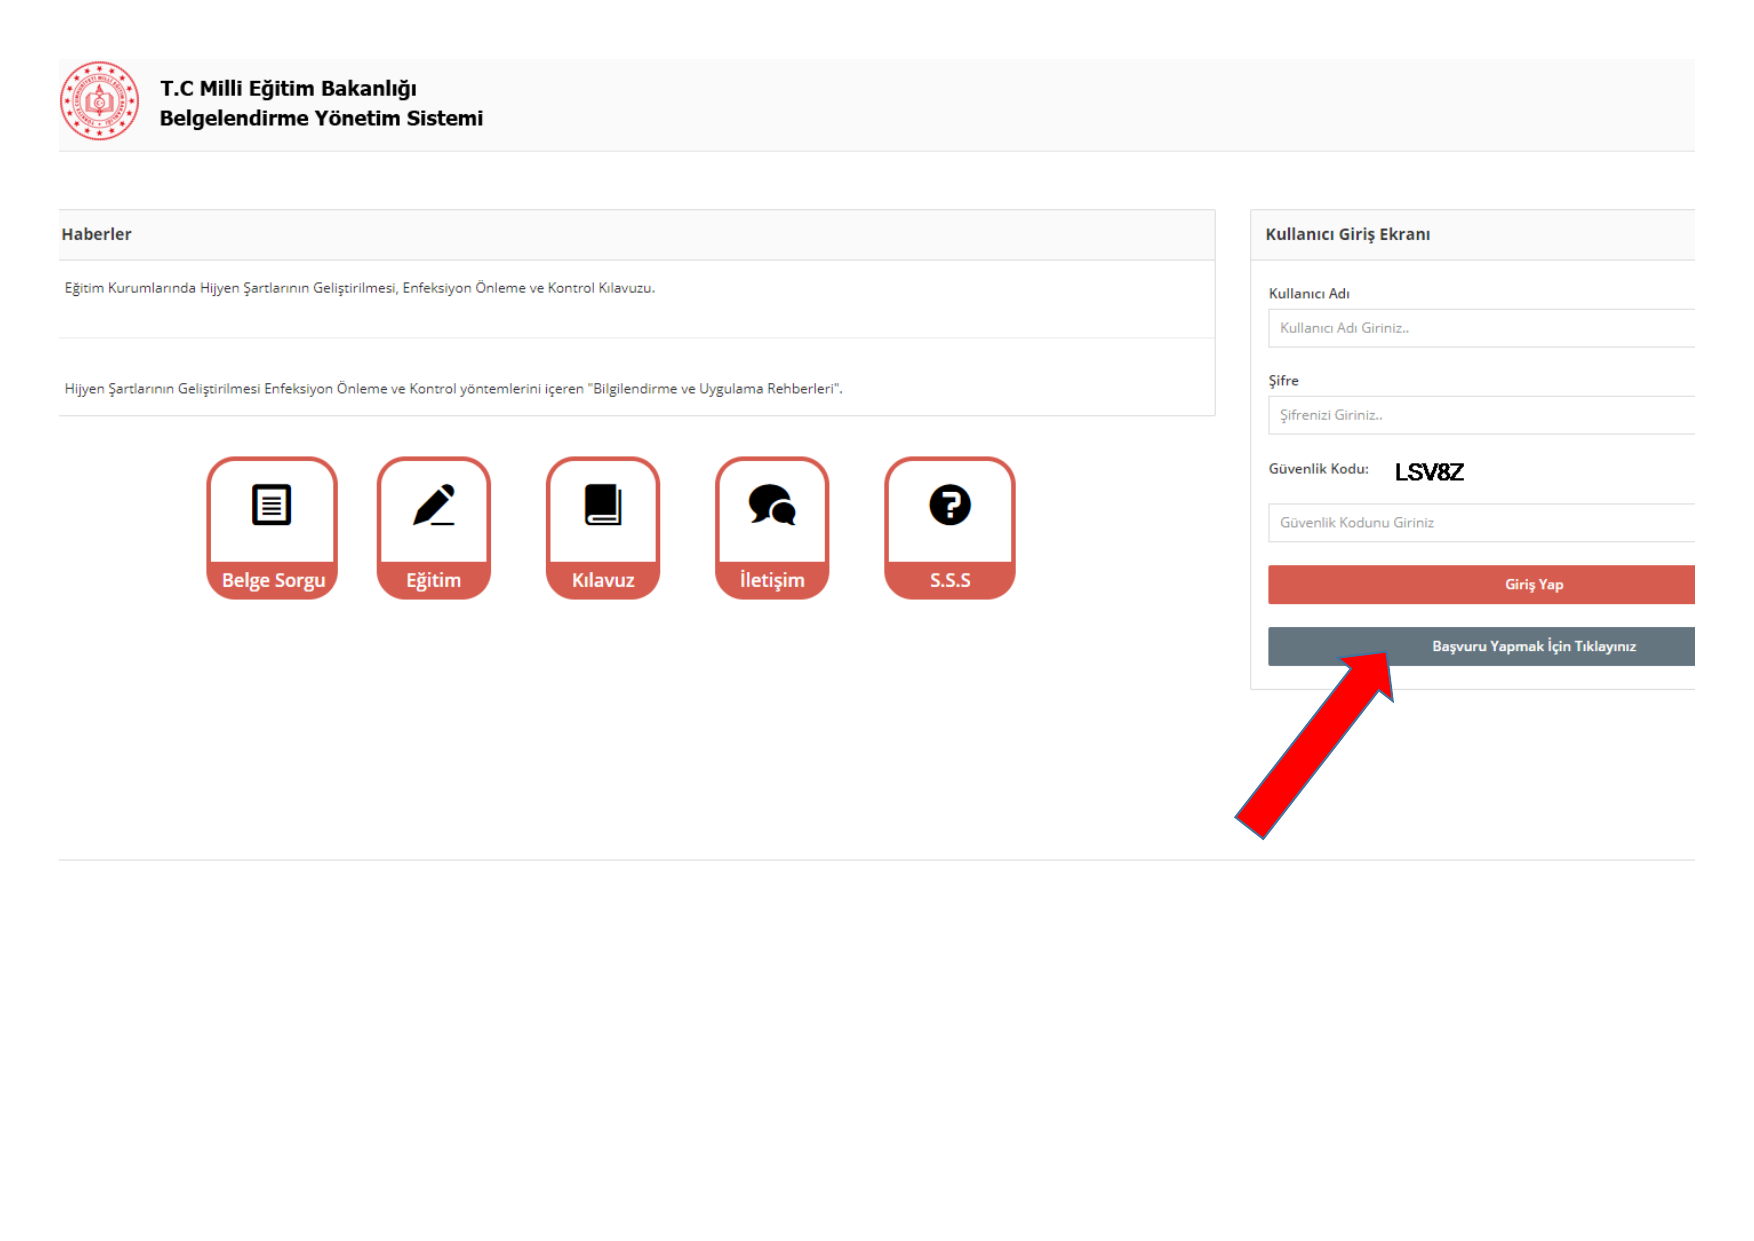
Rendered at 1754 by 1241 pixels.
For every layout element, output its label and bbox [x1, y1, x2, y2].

picture [59, 59, 1695, 863]
